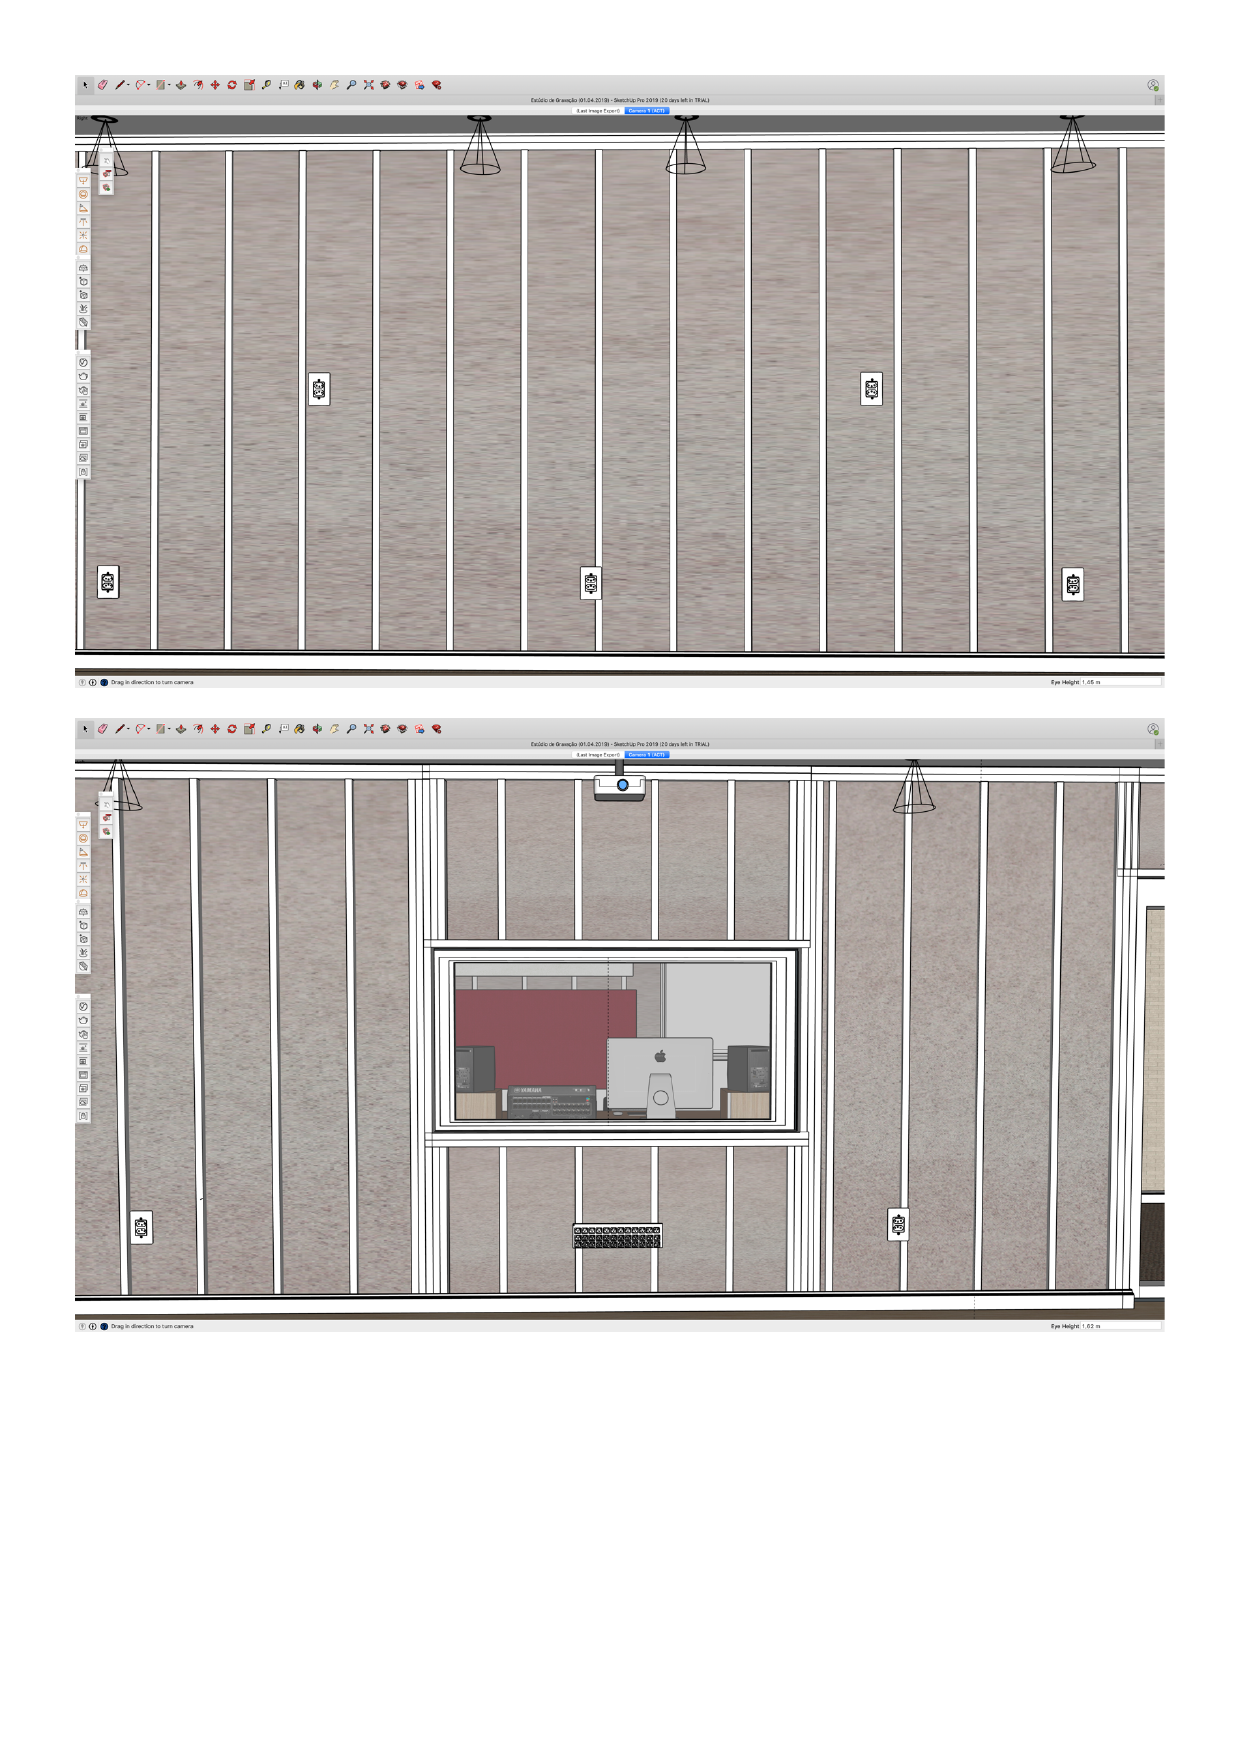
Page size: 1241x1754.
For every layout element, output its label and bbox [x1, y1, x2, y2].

picture [75, 718, 1165, 1332]
picture [75, 75, 1165, 688]
